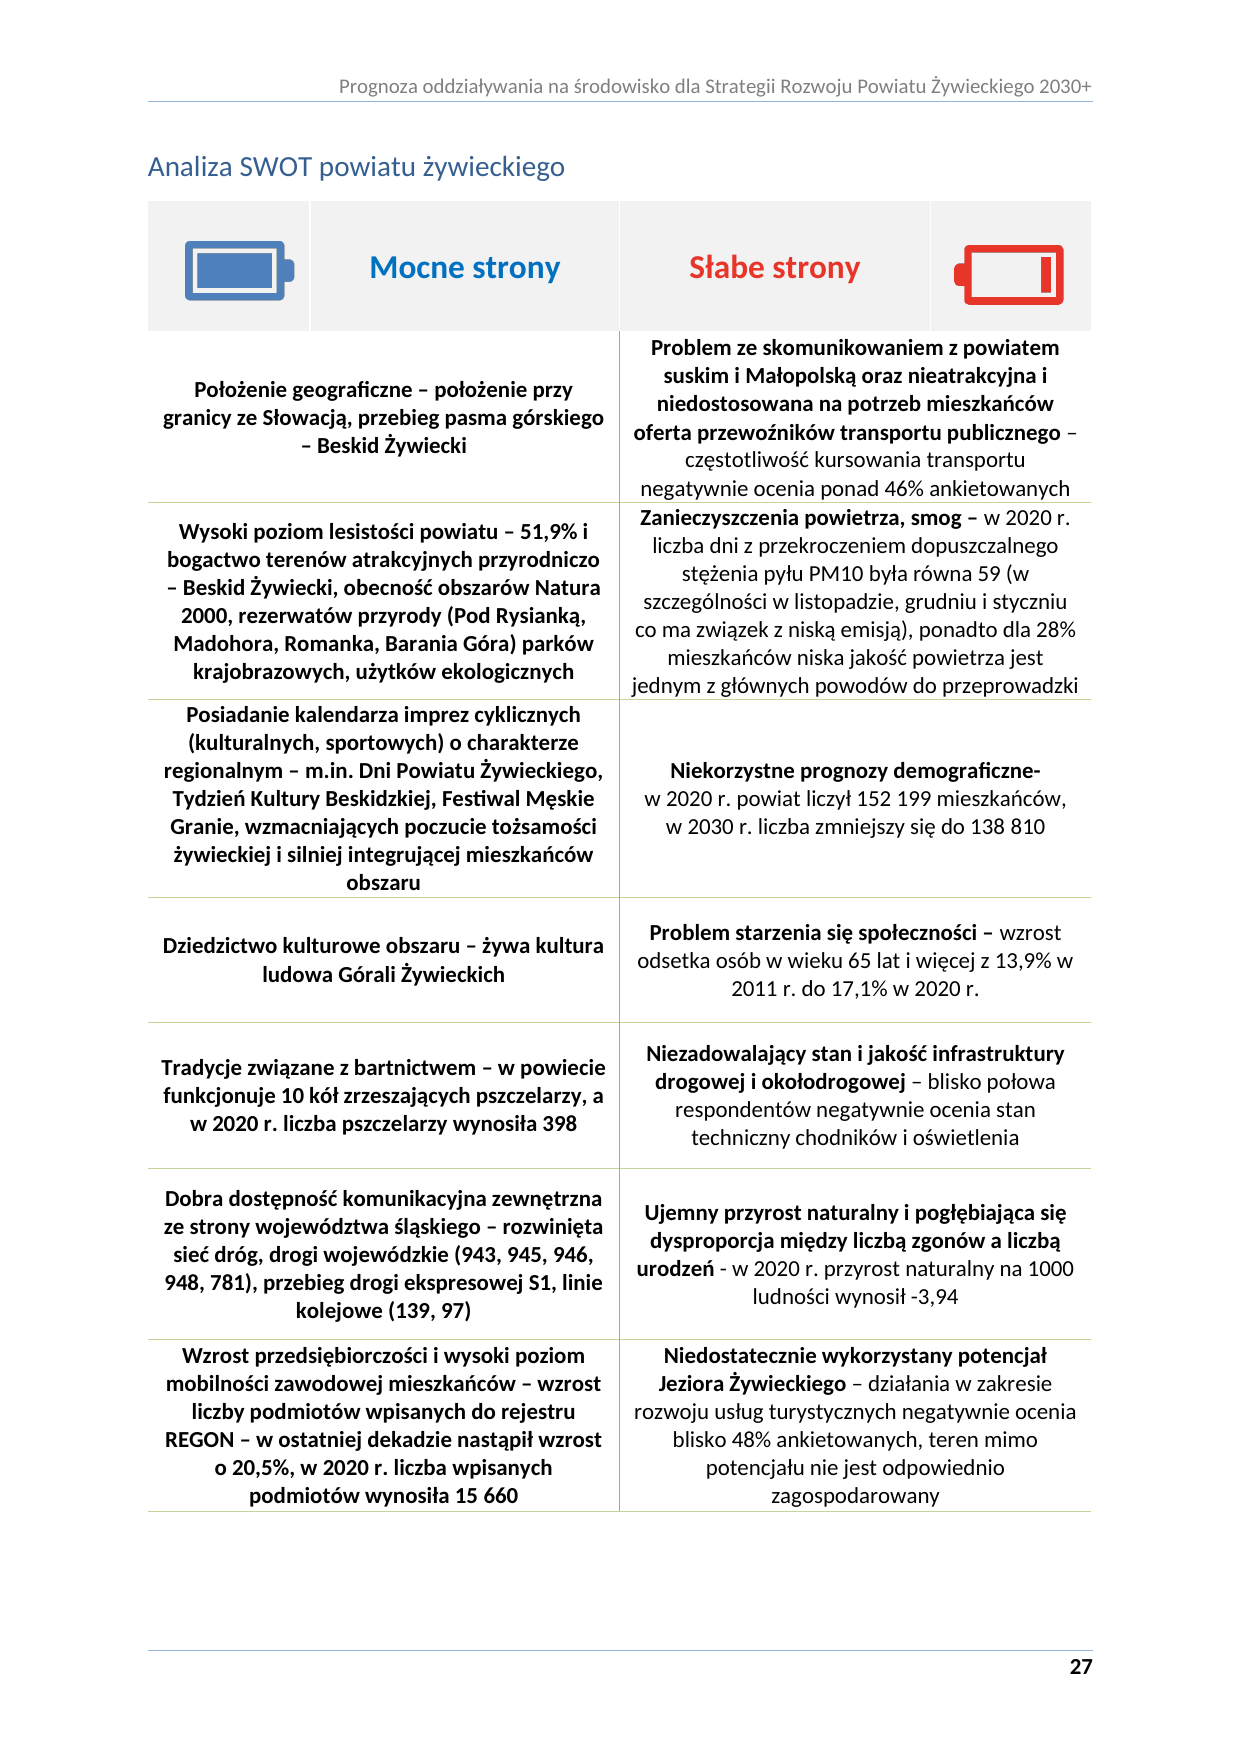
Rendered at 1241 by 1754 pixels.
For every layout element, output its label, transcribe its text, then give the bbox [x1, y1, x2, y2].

table_header Mocne strony [311, 201, 619, 331]
table_header [931, 201, 1091, 331]
table_cell Wysoki poziom lesistości powiatu – 51,9% i bogactwo terenów atrakcyjnych przyrodniczo – Beskid Żywiecki, obecność obszarów Natura 2000, rezerwatów przyrody (Pod Rysianką, Madohora, Romanka, Barania Góra) parków krajobrazowych, użytków ekologicznych [148, 503, 619, 699]
table_cell Dziedzictwo kulturowe obszaru – żywa kultura ludowa Górali Żywieckich [148, 898, 619, 1022]
table_cell Niedostatecznie wykorzystany potencjał Jeziora Żywieckiego – działania w zakresie rozwoju usług turystycznych negatywnie ocenia blisko 48% ankietowanych, teren mimo potencjału nie jest odpowiednio zagospodarowany [620, 1340, 1091, 1511]
table_cell Ujemny przyrost naturalny i pogłębiająca się dysproporcja między liczbą zgonów a liczbą urodzeń - w 2020 r. przyrost naturalny na 1000 ludności wynosił -3,94 [620, 1169, 1091, 1339]
table_cell Niekorzystne prognozy demograficzne- w 2020 r. powiat liczył 152 199 mieszkańców, w 2030 r. liczba zmniejszy się do 138 810 [620, 700, 1091, 897]
table_cell Położenie geograficzne – położenie przy granicy ze Słowacją, przebieg pasma górskiego – Beskid Żywiecki [148, 333, 619, 502]
table_cell Niezadowalający stan i jakość infrastruktury drogowej i okołodrogowej – blisko połowa respondentów negatywnie ocenia stan techniczny chodników i oświetlenia [620, 1023, 1091, 1168]
subtitle Analiza SWOT powiatu żywieckiego [148, 148, 1093, 183]
picture [180, 212, 299, 330]
table_cell Problem ze skomunikowaniem z powiatem suskim i Małopolską oraz nieatrakcyjna i niedostosowana na potrzeb mieszkańców oferta przewoźników transportu publicznego – częstotliwość kursowania transportu negatywnie ocenia ponad 46% ankietowanych [620, 333, 1091, 502]
table_cell Wzrost przedsiębiorczości i wysoki poziom mobilności zawodowej mieszkańców – wzrost liczby podmiotów wpisanych do rejestru REGON – w ostatniej dekadzie nastąpił wzrost o 20,5%, w 2020 r. liczba wpisanych podmiotów wynosiła 15 660 [148, 1340, 619, 1511]
table_header Słabe strony [620, 201, 930, 331]
table_header [148, 201, 309, 331]
table_cell Zanieczyszczenia powietrza, smog – w 2020 r. liczba dni z przekroczeniem dopuszczalnego stężenia pyłu PM10 była równa 59 (w szczególności w listopadzie, grudniu i styczniu co ma związek z niską emisją), ponadto dla 28% mieszkańców niska jakość powietrza jest jednym z głównych powodów do przeprowadzki [620, 503, 1091, 699]
table_cell Posiadanie kalendarza imprez cyklicznych (kulturalnych, sportowych) o charakterze regionalnym – m.in. Dni Powiatu Żywieckiego, Tydzień Kultury Beskidzkiej, Festiwal Męskie Granie, wzmacniających poczucie tożsamości żywieckiej i silniej integrującej mieszkańców obszaru [148, 700, 619, 897]
table_cell Tradycje związane z bartnictwem – w powiecie funkcjonuje 10 kół zrzeszających pszczelarzy, a w 2020 r. liczba pszczelarzy wynosiła 398 [148, 1023, 619, 1168]
picture [949, 215, 1068, 334]
table_cell Problem starzenia się społeczności – wzrost odsetka osób w wieku 65 lat i więcej z 13,9% w 2011 r. do 17,1% w 2020 r. [620, 898, 1091, 1022]
table_cell Dobra dostępność komunikacyjna zewnętrzna ze strony województwa śląskiego – rozwinięta sieć dróg, drogi wojewódzkie (943, 945, 946, 948, 781), przebieg drogi ekspresowej S1, linie kolejowe (139, 97) [148, 1169, 619, 1339]
